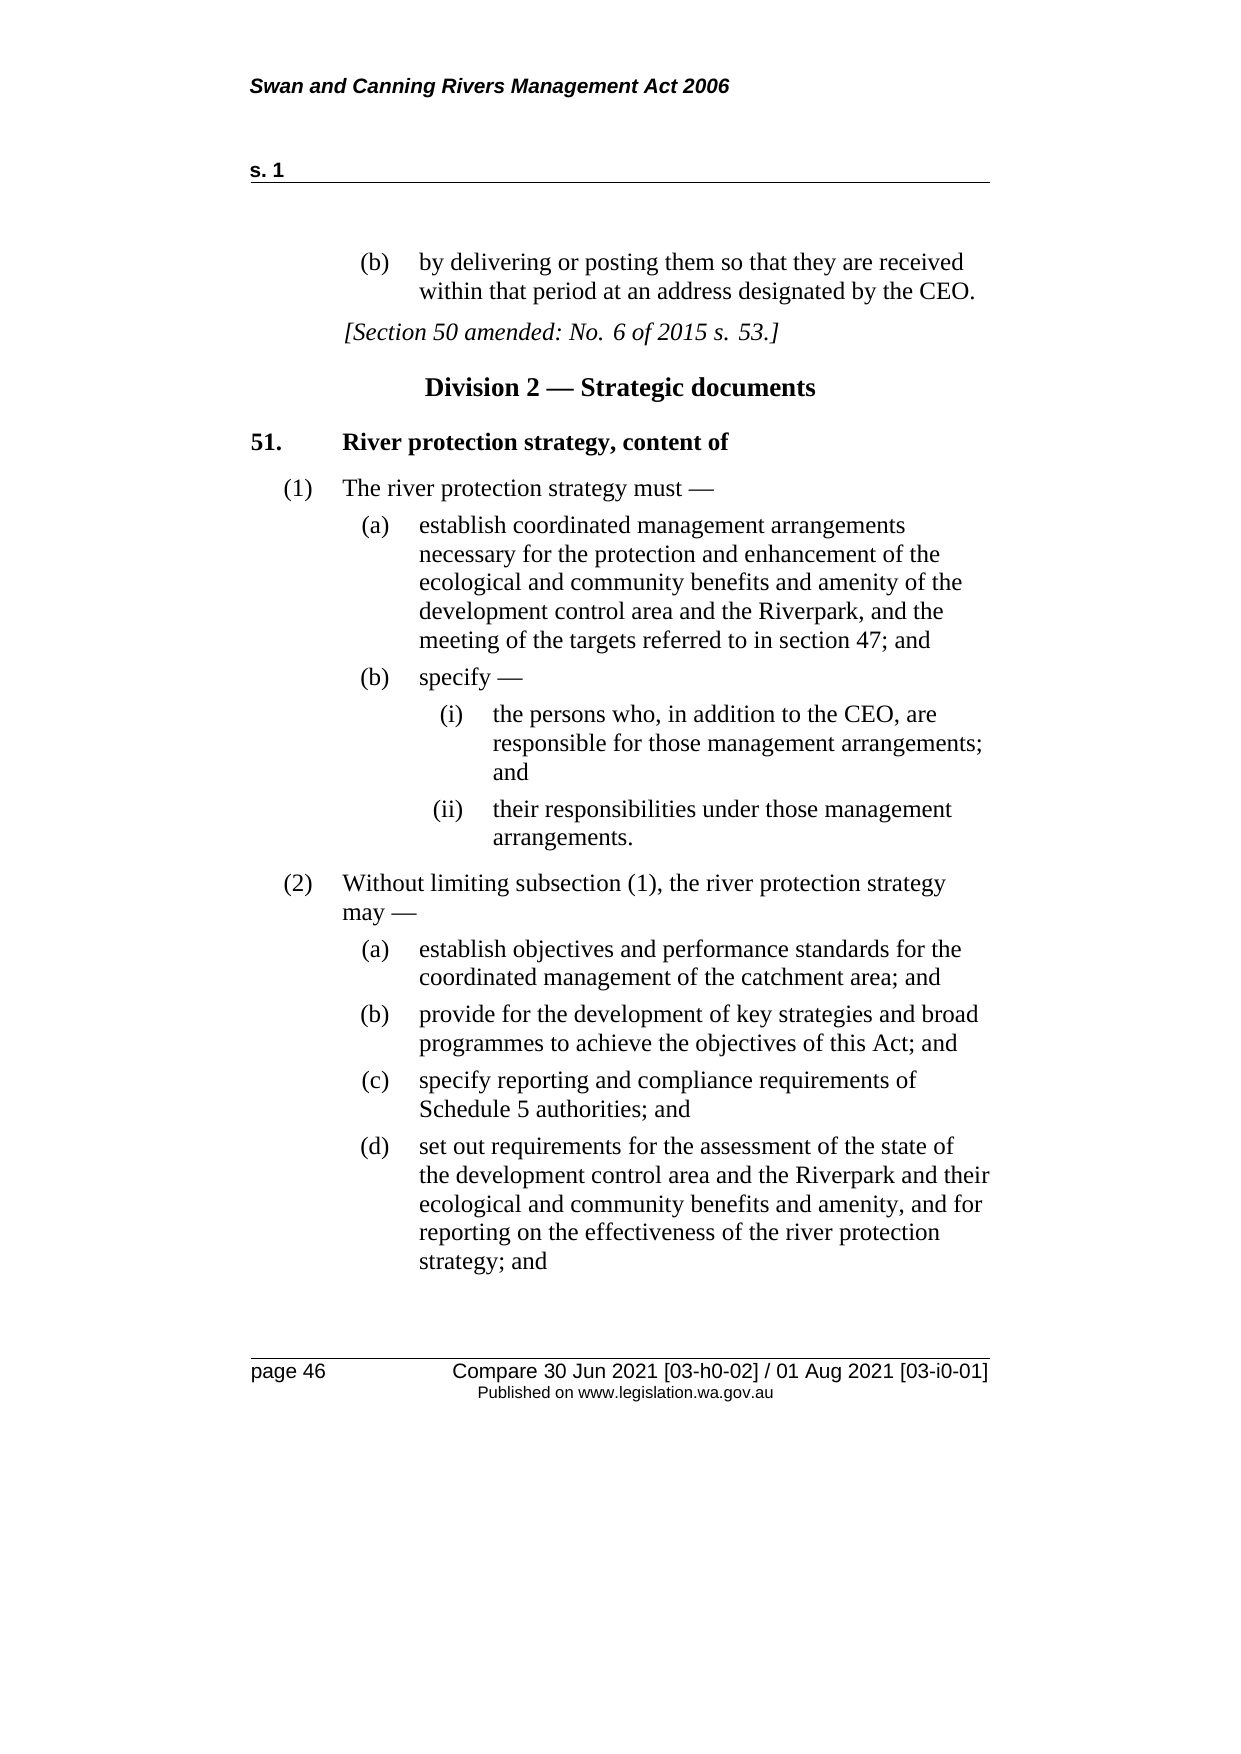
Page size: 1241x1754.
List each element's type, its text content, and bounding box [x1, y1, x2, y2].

text (2) Without limiting subsection (1), the river protection strategy may — [251, 868, 990, 925]
text (b) provide for the development of key strategies and broad programmes to achieve the objectives of this Act; and [251, 999, 990, 1057]
text (d) set out requirements for the assessment of the state of the development control area and the Riverpark and their ecological and community benefits and amenity, and for reporting on the effectiveness of the river protection strategy; and [251, 1131, 990, 1275]
text (i) the persons who, in addition to the CEO, are responsible for those management arrangements; and [251, 699, 990, 785]
text (c) specify reporting and compliance requirements of Schedule 5 authorities; and [251, 1065, 990, 1123]
text (1) The river protection strategy must — [251, 473, 990, 502]
text (b) by delivering or posting them so that they are received within that period at an address designated by the CEO. [251, 247, 990, 305]
text (ii) their responsibilities under those management arrangements. [251, 794, 990, 851]
text [Section 50 amended: No. 6 of 2015 s. 53.] [251, 317, 990, 346]
text (a) establish objectives and performance standards for the coordinated management of the catchment area; and [251, 934, 990, 991]
text (a) establish coordinated management arrangements necessary for the protection and enhancement of the ecological and community benefits and amenity of the development control area and the Riverpark, and the meeting of the targets referred to in section 47; and [251, 510, 990, 654]
subtitle Division 2 — Strategic documents [251, 371, 990, 402]
subtitle 51. River protection strategy, content of [251, 427, 990, 456]
text (b) specify — [251, 662, 990, 691]
